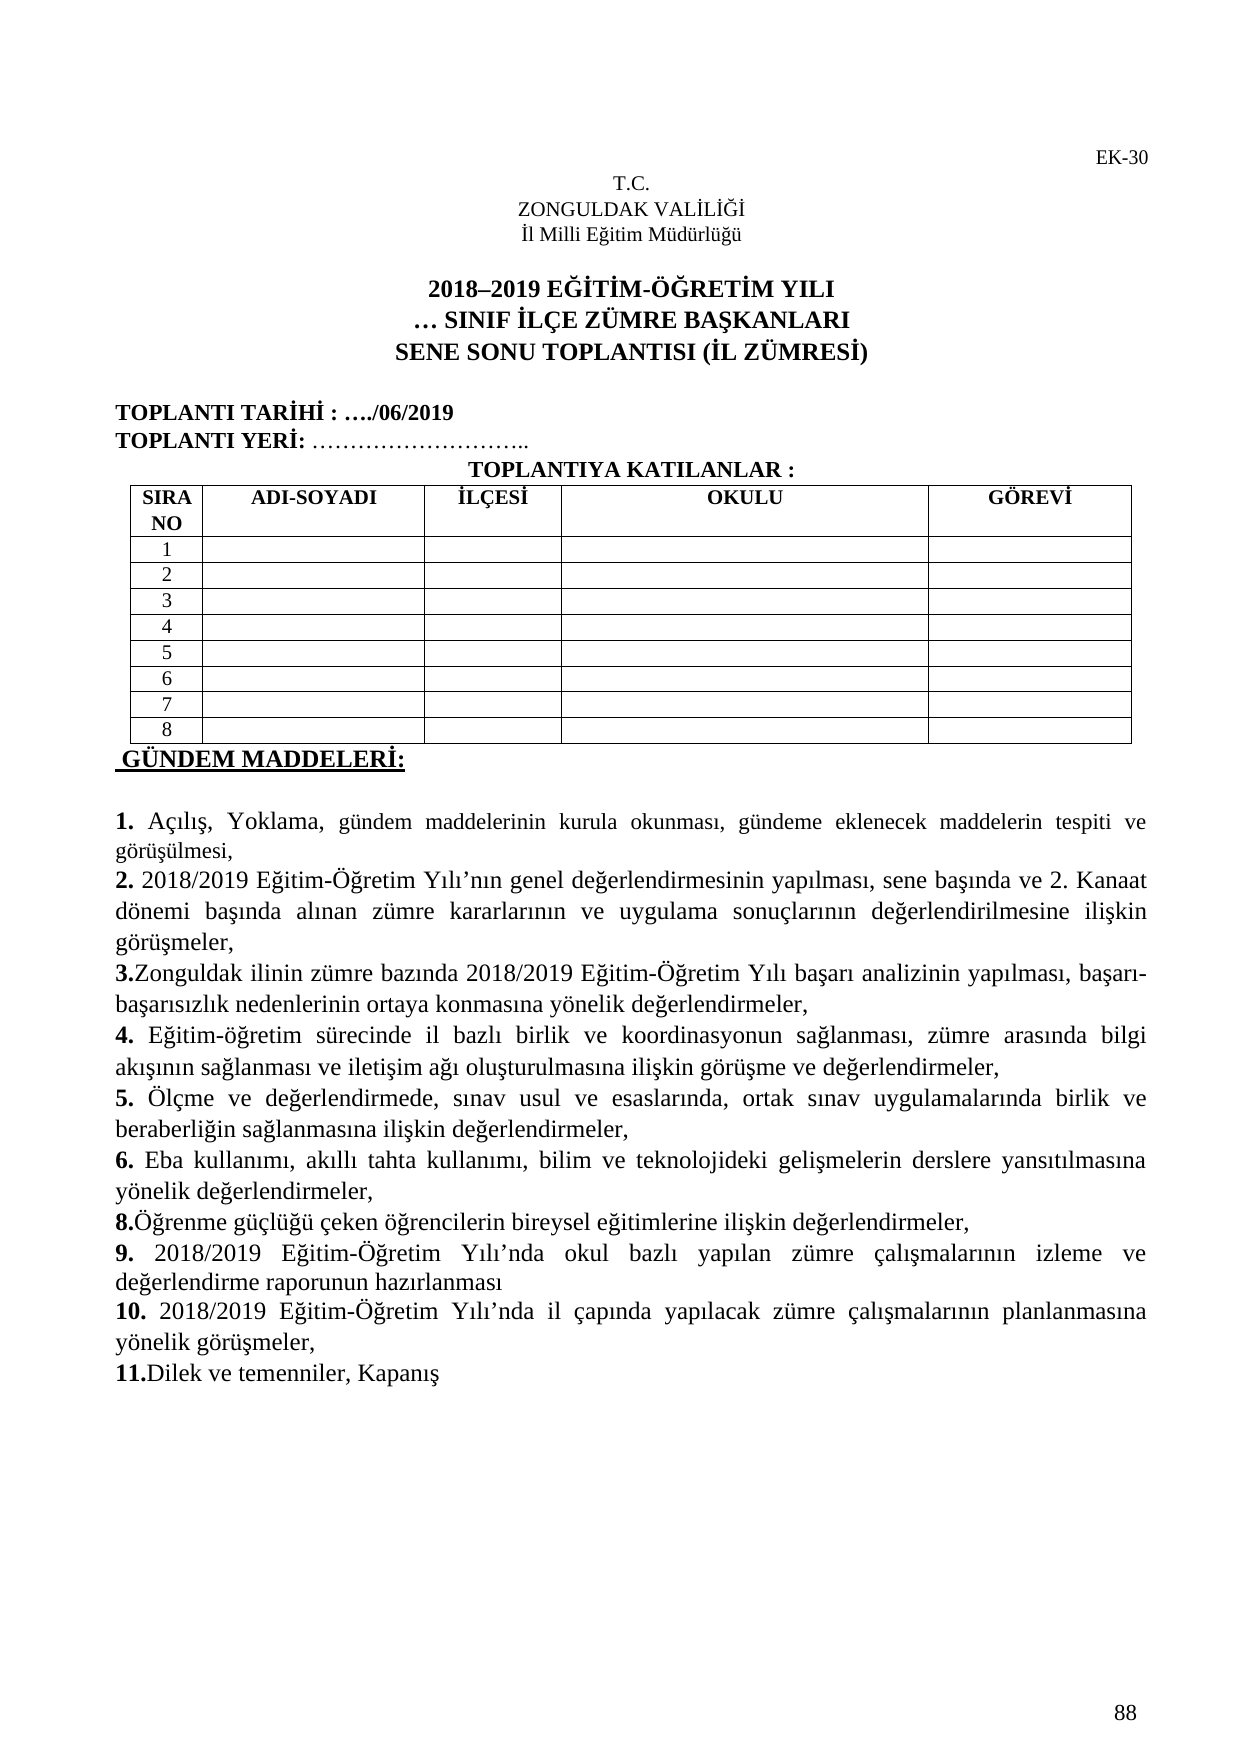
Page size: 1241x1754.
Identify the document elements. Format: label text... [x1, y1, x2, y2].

table_header ADI-SOYADI [203, 486, 424, 536]
table_cell [203, 692, 424, 717]
table_header GÖREVİ [929, 486, 1131, 536]
table_cell [203, 589, 424, 614]
table_cell 4 [131, 615, 202, 639]
table_cell [203, 667, 424, 691]
text TOPLANTI YERİ: ……………………….. [115, 427, 1221, 453]
table_header OKULU [562, 486, 928, 536]
text … SINIF İLÇE ZÜMRE BAŞKANLARI SENE SONU TOPLANTISI (İL ZÜMRESİ) [391, 306, 872, 365]
text T.C. ZONGULDAK VALİLİĞİ [518, 171, 746, 221]
table_header SIRA NO [131, 486, 202, 536]
list Ölçme ve değerlendirmede, sınav usul ve esaslarında, ortak sınav uygulamalarında birlik ve beraberliğin sağlanmasına ilişkin değerlendirmeler, [115, 1083, 1148, 1142]
list Açılış, Yoklama, gündem maddelerinin kurula okunması, gündeme eklenecek maddelerin tespiti ve görüşülmesi, [115, 806, 1147, 863]
text EK-30 [19, 144, 1148, 169]
table_cell [425, 718, 561, 743]
list Eba kullanımı, akıllı tahta kullanımı, bilim ve teknolojideki gelişmelerin derslere yansıtılmasına yönelik değerlendirmeler, [115, 1145, 1147, 1204]
list Dilek ve temenniler, Kapanış [115, 1358, 1221, 1387]
text 2018–2019 EĞİTİM-ÖĞRETİM YILI [428, 274, 1221, 303]
table_cell [929, 718, 1131, 743]
table_cell [203, 615, 424, 639]
table_cell [425, 589, 561, 614]
table_cell 5 [131, 641, 202, 666]
table_cell [425, 537, 561, 562]
table_header İLÇESİ [425, 486, 561, 536]
table_cell [929, 692, 1131, 717]
list Eğitim-öğretim sürecinde il bazlı birlik ve koordinasyonun sağlanması, zümre arasında bilgi akışının sağlanması ve iletişim ağı oluşturulmasına ilişkin görüşme ve değerlendirmeler, [115, 1021, 1148, 1080]
table_cell [562, 537, 928, 562]
table_cell [203, 563, 424, 588]
text TOPLANTIYA KATILANLAR : [164, 456, 1098, 482]
table_cell 7 [131, 692, 202, 717]
table_cell [562, 667, 928, 691]
table_cell 2 [131, 563, 202, 588]
text 8.Öğrenme güçlüğü çeken öğrencilerin bireysel eğitimlerine ilişkin değerlendirmeler, [115, 1207, 1221, 1236]
text İl Milli Eğitim Müdürlüğü [164, 222, 1098, 246]
table_cell [203, 537, 424, 562]
table_cell 6 [131, 667, 202, 691]
list 2018/2019 Eğitim-Öğretim Yılı’nda okul bazlı yapılan zümre çalışmalarının izleme ve değerlendirme raporunun hazırlanması [115, 1238, 1147, 1295]
table_cell [929, 641, 1131, 666]
table_cell [562, 615, 928, 639]
table_cell 3 [131, 589, 202, 614]
list 2018/2019 Eğitim-Öğretim Yılı’nın genel değerlendirmesinin yapılması, sene başında ve 2. Kanaat dönemi başında alınan zümre kararlarının ve uygulama sonuçlarının değerlendirilmesine ilişkin görüşmeler, [115, 865, 1148, 956]
table_cell [425, 667, 561, 691]
table_cell [425, 563, 561, 588]
table_cell [929, 589, 1131, 614]
table_cell [562, 718, 928, 743]
table_cell [562, 641, 928, 666]
list 2018/2019 Eğitim-Öğretim Yılı’nda il çapında yapılacak zümre çalışmalarının planlanmasına yönelik görüşmeler, [115, 1296, 1147, 1356]
table_cell [929, 615, 1131, 639]
table_cell [425, 641, 561, 666]
table_cell [929, 563, 1131, 588]
table_cell [562, 692, 928, 717]
table_cell [203, 641, 424, 666]
table_cell 1 [131, 537, 202, 562]
text GÜNDEM MADDELERİ: [115, 744, 1221, 773]
table_cell [562, 589, 928, 614]
table_cell 8 [131, 718, 202, 743]
table_cell [929, 537, 1131, 562]
table_cell [562, 563, 928, 588]
table_cell [929, 667, 1131, 691]
table_cell [425, 615, 561, 639]
table_cell [425, 692, 561, 717]
table_cell [203, 718, 424, 743]
list Zonguldak ilinin zümre bazında 2018/2019 Eğitim-Öğretim Yılı başarı analizinin yapılması, başarı- başarısızlık nedenlerinin ortaya konmasına yönelik değerlendirmeler, [115, 958, 1148, 1018]
text TOPLANTI TARİHİ : …./06/2019 [115, 399, 1221, 425]
